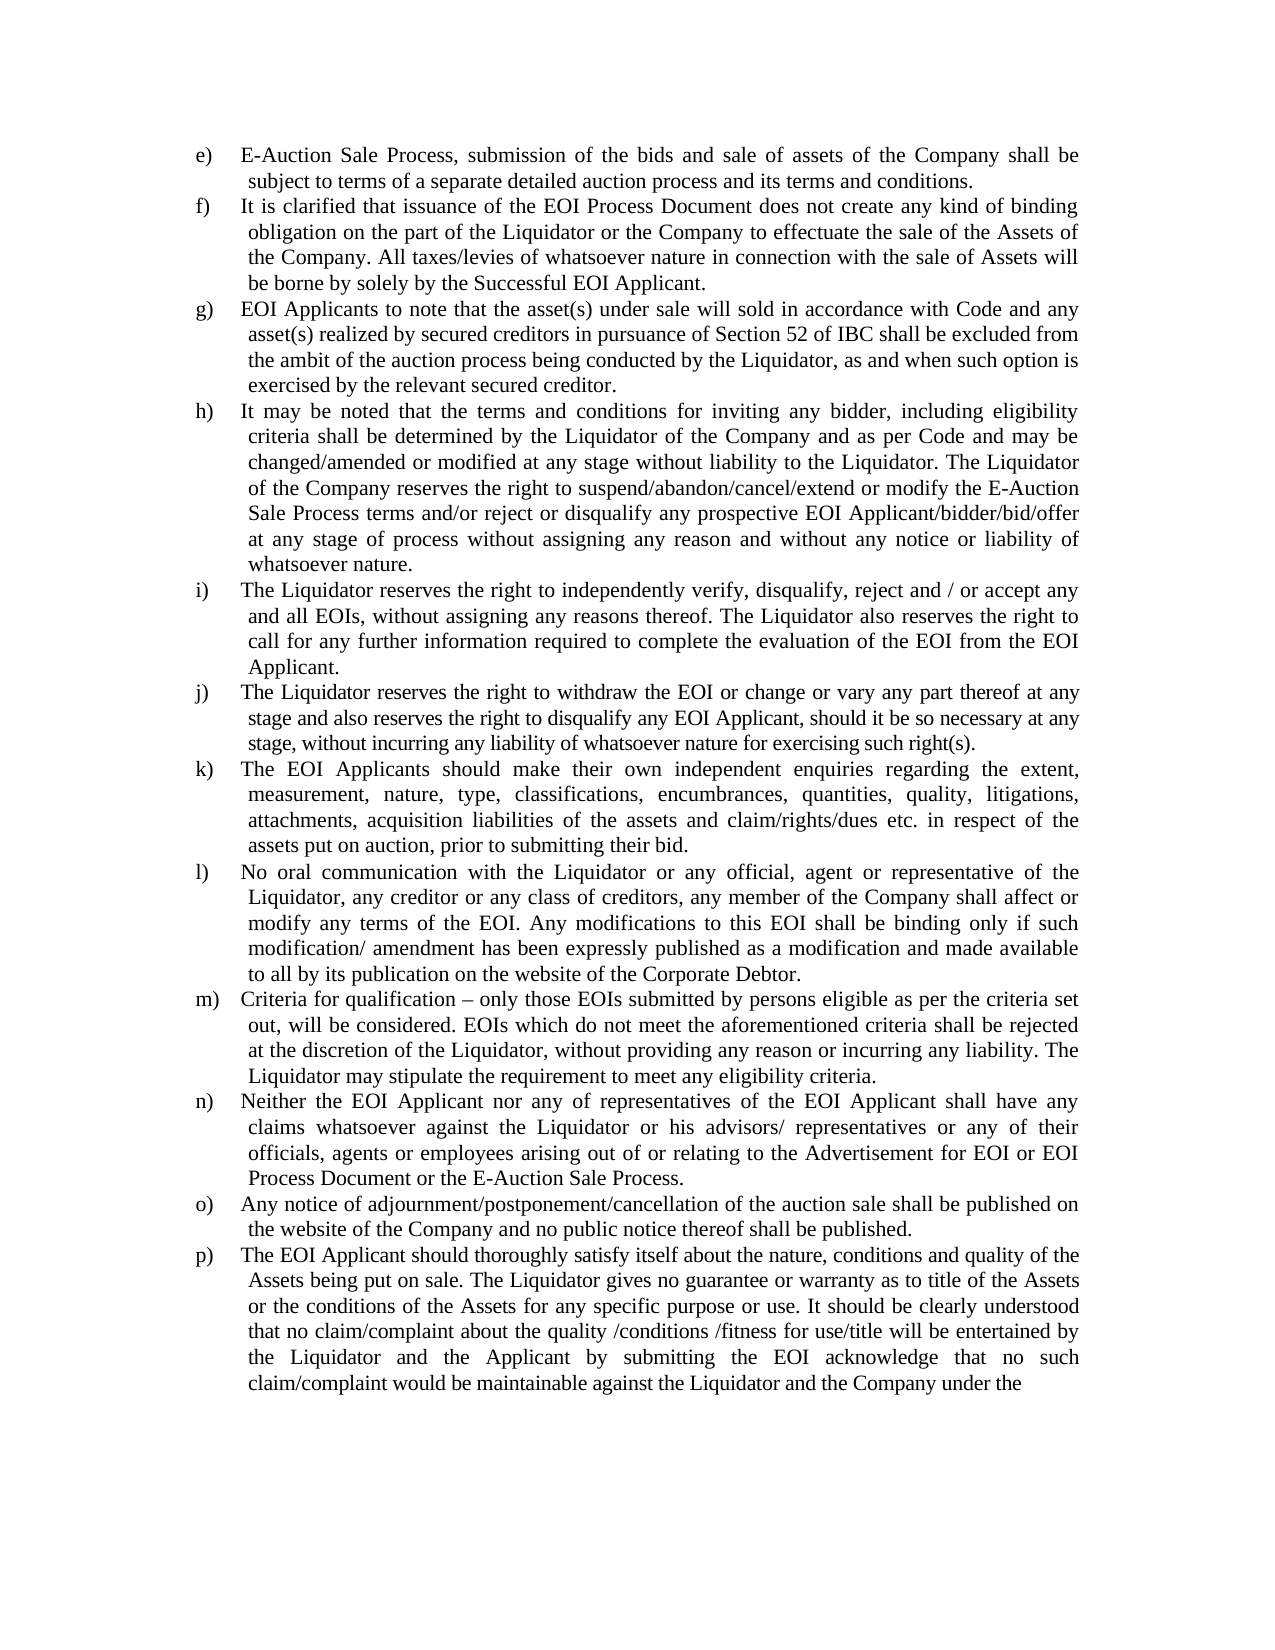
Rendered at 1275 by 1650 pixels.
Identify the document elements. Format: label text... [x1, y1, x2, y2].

list The EOI Applicant should thoroughly satisfy itself about the nature, conditions and quality of the Assets being put on sale. The Liquidator gives no guarantee or warranty as to title of the Assets or the conditions of the Assets for any specific purpose or use. It should be clearly understood that no claim/complaint about the quality /conditions /fitness for use/title will be entertained by the Liquidator and the Applicant by submitting the EOI acknowledge that no such claim/complaint would be maintainable against the Liquidator and the Company under the [195, 1242, 1080, 1395]
list The Liquidator reserves the right to withdraw the EOI or change or vary any part thereof at any stage and also reserves the right to disqualify any EOI Applicant, should it be so necessary at any stage, without incurring any liability of whatsoever nature for exercising such right(s). [195, 679, 1080, 755]
list It is clarified that issuance of the EOI Process Document does not create any kind of binding obligation on the part of the Liquidator or the Company to effectuate the sale of the Assets of the Company. All taxes/levies of whatsoever nature in connection with the sale of Assets will be borne by solely by the Successful EOI Applicant. [195, 193, 1080, 295]
list E-Auction Sale Process, submission of the bids and sale of assets of the Company shall be subject to terms of a separate detailed auction process and its terms and conditions. [195, 142, 1080, 193]
list The EOI Applicants should make their own independent enquiries regarding the extent, measurement, nature, type, classifications, encumbrances, quantities, quality, litigations, attachments, acquisition liabilities of the assets and claim/rights/dues etc. in respect of the assets put on auction, prior to submitting their bid. [195, 756, 1080, 858]
list The Liquidator reserves the right to independently verify, disqualify, reject and / or accept any and all EOIs, without assigning any reasons thereof. The Liquidator also reserves the right to call for any further information required to complete the evaluation of the EOI from the EOI Applicant. [195, 577, 1080, 679]
list Neither the EOI Applicant nor any of representatives of the EOI Applicant shall have any claims whatsoever against the Liquidator or his advisors/ representatives or any of their officials, agents or employees arising out of or relating to the Advertisement for EOI or EOI Process Document or the E-Auction Sale Process. [195, 1088, 1080, 1191]
list Criteria for qualification – only those EOIs submitted by persons eligible as per the criteria set out, will be considered. EOIs which do not meet the aforementioned criteria shall be rejected at the discretion of the Liquidator, without providing any reason or incurring any liability. The Liquidator may stipulate the requirement to meet any eligibility criteria. [195, 986, 1080, 1088]
list No oral communication with the Liquidator or any official, agent or representative of the Liquidator, any creditor or any class of creditors, any member of the Company shall affect or modify any terms of the EOI. Any modifications to this EOI shall be binding only if such modification/ amendment has been expressly published as a modification and made available to all by its publication on the website of the Corporate Debtor. [195, 859, 1080, 986]
list It may be noted that the terms and conditions for inviting any bidder, including eligibility criteria shall be determined by the Liquidator of the Company and as per Code and may be changed/amended or modified at any stage without liability to the Liquidator. The Liquidator of the Company reserves the right to suspend/abandon/cancel/extend or modify the E-Auction Sale Process terms and/or reject or disqualify any prospective EOI Applicant/bidder/bid/offer at any stage of process without assigning any reason and without any notice or liability of whatsoever nature. [195, 398, 1080, 577]
list EOI Applicants to note that the asset(s) under sale will sold in accordance with Code and any asset(s) realized by secured creditors in pursuance of Section 52 of IBC shall be excluded from the ambit of the auction process being conducted by the Liquidator, as and when such option is exercised by the relevant secured creditor. [195, 296, 1080, 398]
list Any notice of adjournment/postponement/cancellation of the auction sale shall be published on the website of the Company and no public notice thereof shall be published. [195, 1191, 1080, 1242]
